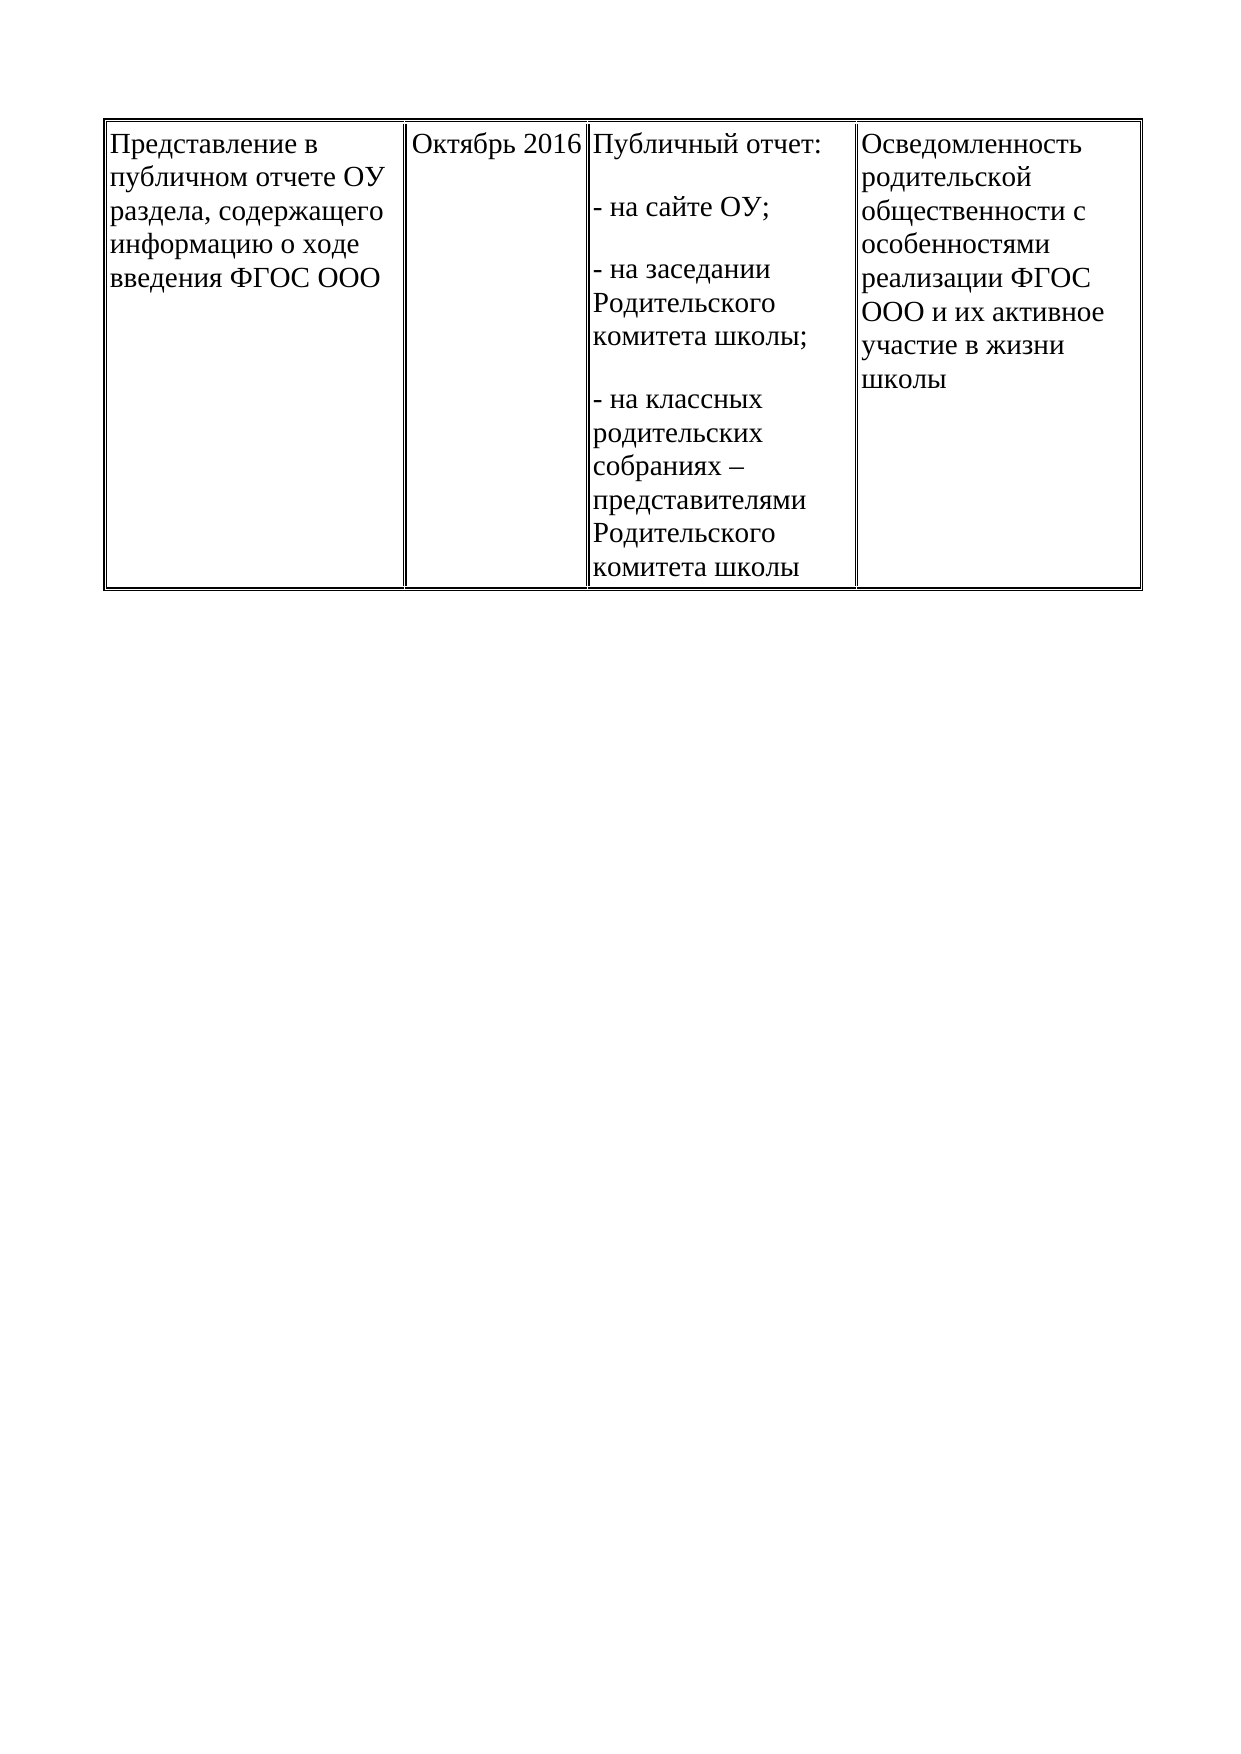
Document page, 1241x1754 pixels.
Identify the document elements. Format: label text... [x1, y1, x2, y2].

table_cell Публичный отчет: - на сайте ОУ; - на заседании Родительского комитета школы; - на классных родительских собраниях – представителями Родительского комитета школы [588, 122, 856, 587]
table_cell Представление в публичном отчете ОУ раздела, содержащего информацию о ходе введения ФГОС ООО [107, 120, 405, 587]
table_cell Осведомленность родительской общественности с особенностями реализации ФГОС ООО и их активное участие в жизни школы [856, 122, 1140, 587]
table_cell Октябрь 2016 [405, 120, 588, 587]
